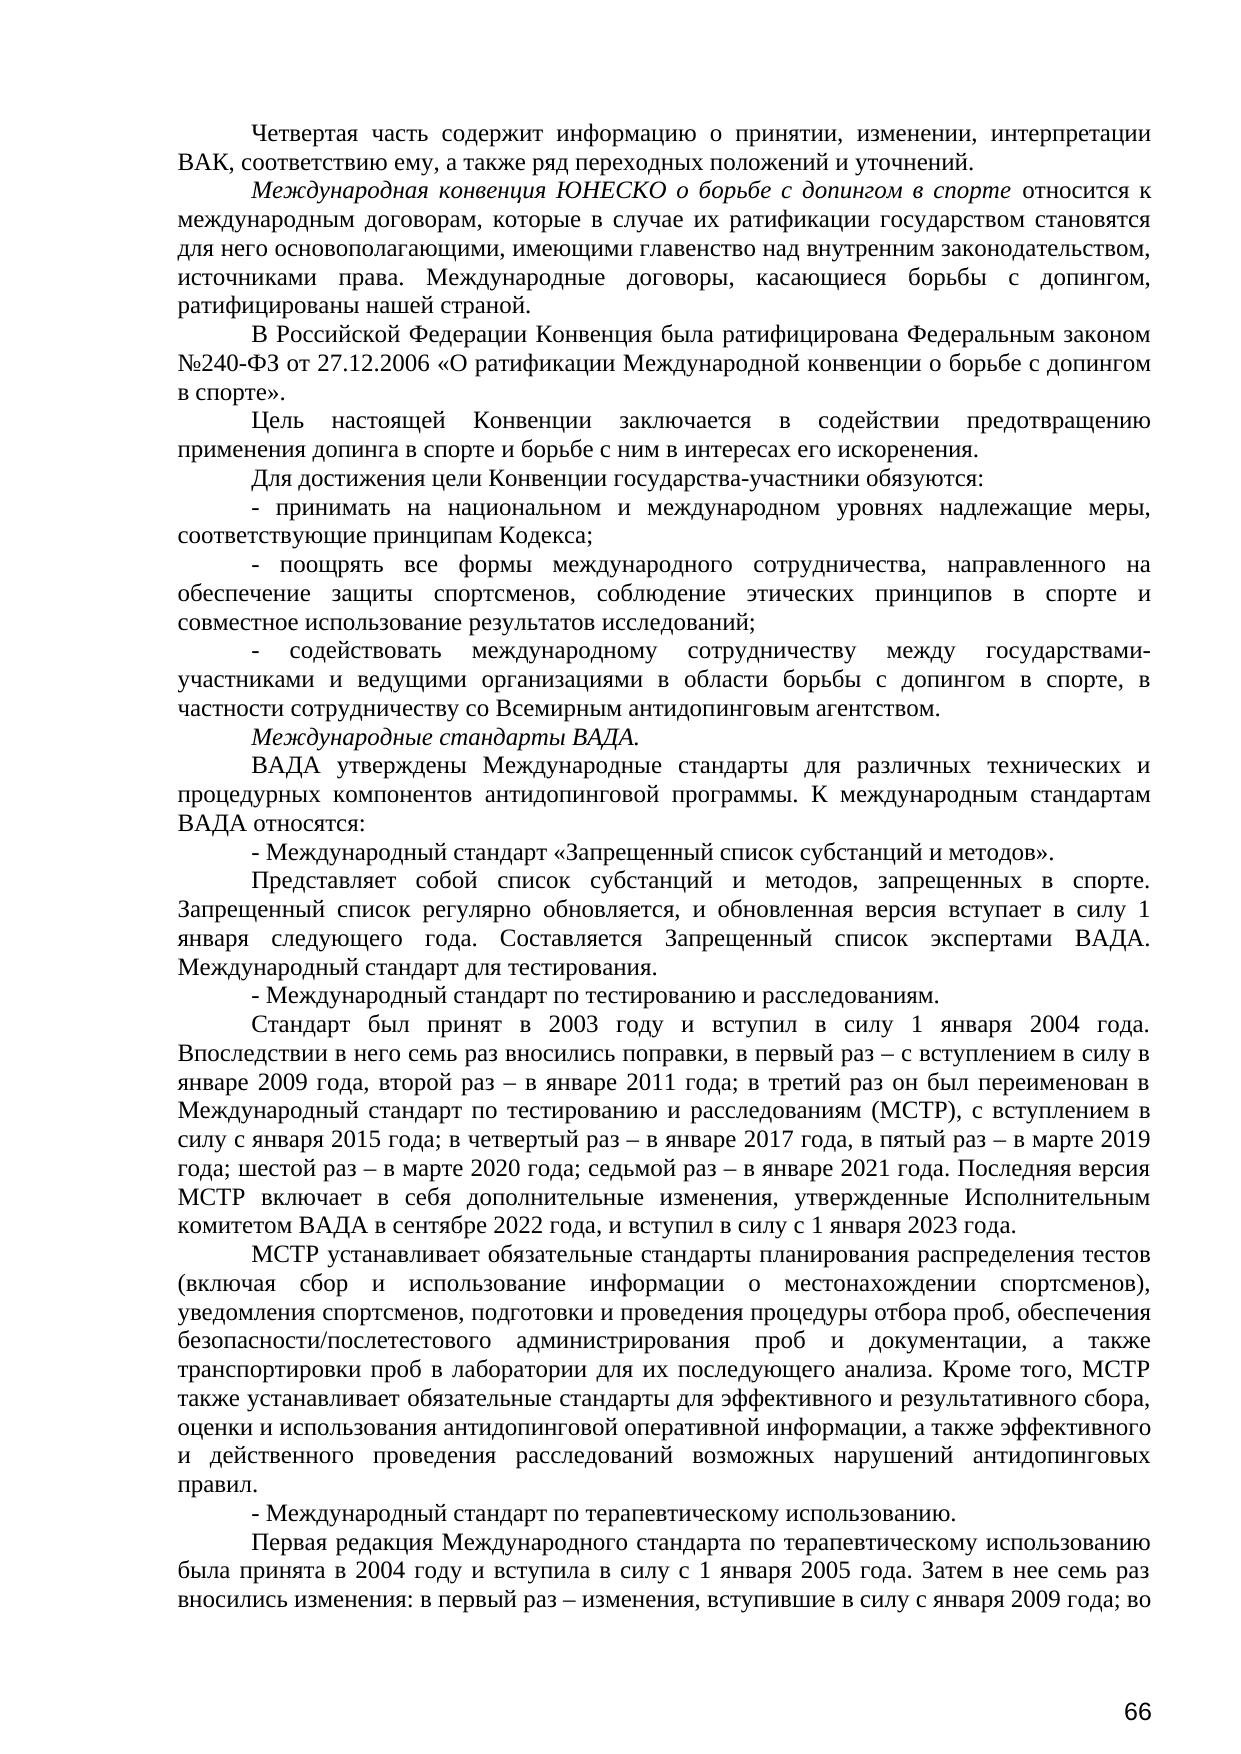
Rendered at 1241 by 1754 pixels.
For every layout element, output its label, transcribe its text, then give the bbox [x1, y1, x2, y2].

text ВАДА утверждены Международные стандарты для различных технических и процедурных компонентов антидопинговой программы. К международным стандартам ВАДА относятся: [177, 751, 1152, 837]
text - Международный стандарт «Запрещенный список субстанций и методов». [177, 837, 1152, 866]
text Стандарт был принят в 2003 году и вступил в силу 1 января 2004 года. Впоследствии в него семь раз вносились поправки, в первый раз – с вступлением в силу в январе 2009 года, второй раз – в январе 2011 года; в третий раз он был переименован в Международный стандарт по тестированию и расследованиям (МСТР), с вступлением в силу с января 2015 года; в четвертый раз – в январе 2017 года, в пятый раз – в марте 2019 года; шестой раз – в марте 2020 года; седьмой раз – в январе 2021 года. Последняя версия МСТР включает в себя дополнительные изменения, утвержденные Исполнительным комитетом ВАДА в сентябре 2022 года, и вступил в силу с 1 января 2023 года. [177, 1009, 1152, 1239]
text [177, 1527, 1152, 1613]
text Для достижения цели Конвенции государства-участники обязуются: [177, 463, 1152, 492]
text - принимать на национальном и международном уровнях надлежащие меры, соответствующие принципам Кодекса; [177, 492, 1152, 549]
text Четвертая часть содержит информацию о принятии, изменении, интерпретации ВАК, соответствию ему, а также ряд переходных положений и уточнений. [177, 118, 1152, 176]
text - содействовать международному сотрудничеству между государствами-участниками и ведущими организациями в области борьбы с допингом в спорте, в частности сотрудничеству со Всемирным антидопинговым агентством. [177, 636, 1152, 722]
text МСТР устанавливает обязательные стандарты планирования распределения тестов (включая сбор и использование информации о местонахождении спортсменов), уведомления спортсменов, подготовки и проведения процедуры отбора проб, обеспечения безопасности/послетестового администрирования проб и документации, а также транспортировки проб в лаборатории для их последующего анализа. Кроме того, МСТР также устанавливает обязательные стандарты для эффективного и результативного сбора, оценки и использования антидопинговой оперативной информации, а также эффективного и действенного проведения расследований возможных нарушений антидопинговых правил. [177, 1239, 1152, 1498]
text Цель настоящей Конвенции заключается в содействии предотвращению применения допинга в спорте и борьбе с ним в интересах его искоренения. [177, 406, 1152, 463]
text - поощрять все формы международного сотрудничества, направленного на обеспечение защиты спортсменов, соблюдение этических принципов в спорте и совместное использование результатов исследований; [177, 549, 1152, 636]
text Представляет собой список субстанций и методов, запрещенных в спорте. Запрещенный список регулярно обновляется, и обновленная версия вступает в силу 1 января следующего года. Составляется Запрещенный список экспертами ВАДА. Международный стандарт для тестирования. [177, 866, 1152, 981]
text Международная конвенция ЮНЕСКО о борьбе с допингом в спорте относится к международным договорам, которые в случае их ратификации государством становятся для него основополагающими, имеющими главенство над внутренним законодательством, источниками права. Международные договоры, касающиеся борьбы с допингом, ратифицированы нашей страной. [177, 176, 1152, 319]
text В Российской Федерации Конвенция была ратифицирована Федеральным законом №240-ФЗ от 27.12.2006 «О ратификации Международной конвенции о борьбе с допингом в спорте». [177, 319, 1152, 406]
text - Международный стандарт по терапевтическому использованию. [177, 1498, 1152, 1527]
text Международные стандарты ВАДА. [177, 722, 1152, 751]
text - Международный стандарт по тестированию и расследованиям. [177, 981, 1152, 1009]
